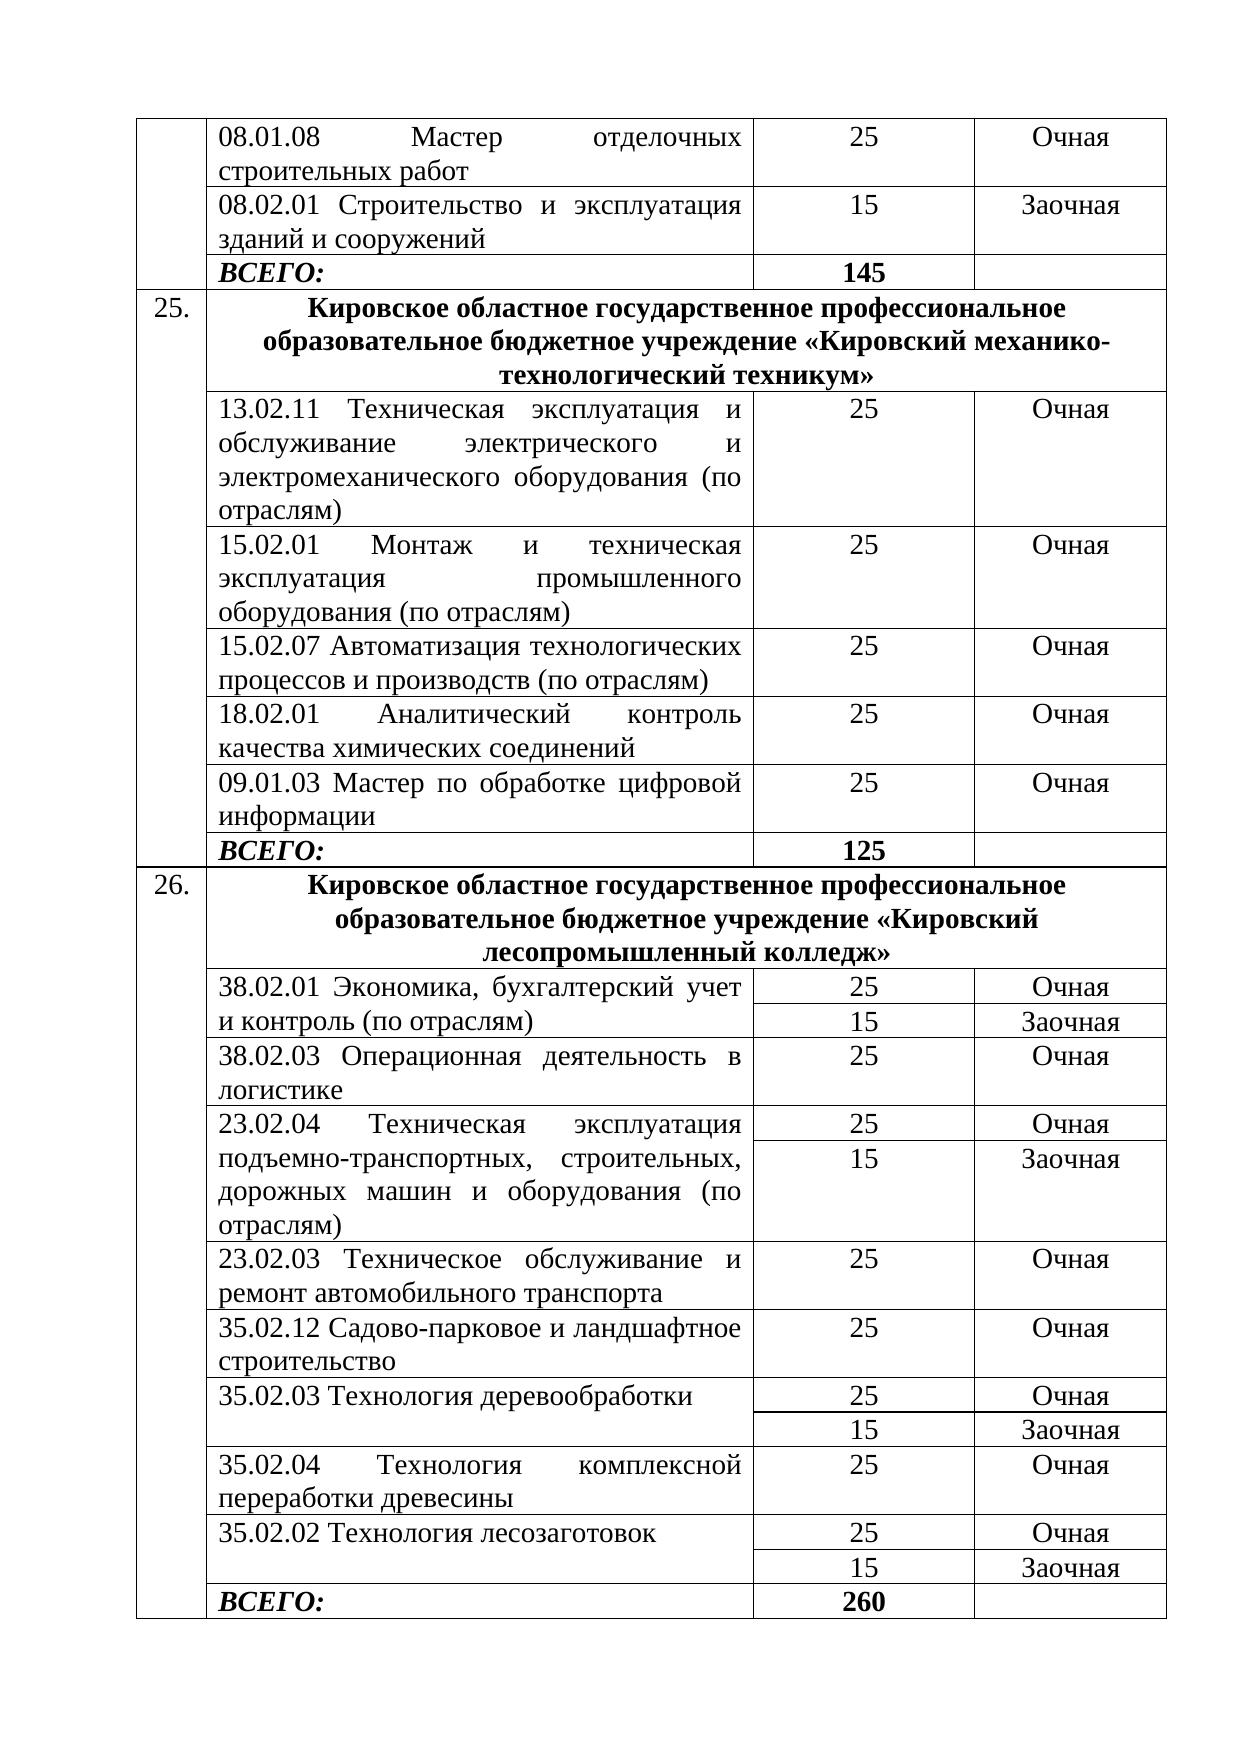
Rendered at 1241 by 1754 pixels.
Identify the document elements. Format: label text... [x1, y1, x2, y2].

table_cell [975, 833, 1166, 866]
table_cell Заочная [975, 1141, 1166, 1241]
table_cell 25 [754, 1310, 974, 1377]
table_cell Очная [975, 527, 1166, 627]
table_cell 35.02.04 Технология комплексной переработки древесины [207, 1447, 753, 1514]
table_cell Очная [975, 119, 1166, 186]
table_cell Очная [975, 1038, 1166, 1105]
table_cell 25. [137, 290, 206, 866]
table_cell 08.02.01 Строительство и эксплуатация зданий и сооружений [207, 187, 753, 254]
table_cell 09.01.03 Мастер по обработке цифровой информации [207, 765, 753, 832]
table_cell 13.02.11 Техническая эксплуатация и обслуживание электрического и электромеханического оборудования (по отраслям) [207, 392, 753, 526]
table_cell 25 [754, 697, 974, 764]
table_cell 35.02.03 Технология деревообработки [207, 1378, 753, 1446]
table_cell Заочная [975, 1413, 1166, 1446]
table_cell 35.02.12 Садово-парковое и ландшафтное строительство [207, 1310, 753, 1377]
table_cell Очная [975, 1310, 1166, 1377]
table_cell Очная [975, 1106, 1166, 1140]
table_cell 38.02.01 Экономика, бухгалтерский учет и контроль (по отраслям) [207, 969, 753, 1037]
table_cell 15 [754, 1550, 974, 1583]
table_cell Заочная [975, 1004, 1166, 1037]
table_cell 08.01.08 Мастер отделочных строительных работ [207, 119, 753, 186]
table_cell 26. [137, 868, 206, 1618]
table_cell 25 [754, 969, 974, 1003]
table_cell 15.02.07 Автоматизация технологических процессов и производств (по отраслям) [207, 629, 753, 696]
table_cell 145 [754, 255, 974, 289]
table_cell Заочная [975, 187, 1166, 254]
table_cell Очная [975, 969, 1166, 1003]
table_cell 25 [754, 629, 974, 696]
table_cell 23.02.04 Техническая эксплуатация подъемно-транспортных, строительных, дорожных машин и оборудования (по отраслям) [207, 1106, 753, 1241]
table_cell 25 [754, 527, 974, 627]
table_cell 25 [754, 765, 974, 832]
table_cell 125 [754, 833, 974, 866]
table_cell 38.02.03 Операционная деятельность в логистике [207, 1038, 753, 1105]
table_cell 15 [754, 1141, 974, 1241]
table_cell 25 [754, 1242, 974, 1309]
table_cell 25 [754, 1106, 974, 1140]
table_cell Очная [975, 629, 1166, 696]
table_cell 15 [754, 187, 974, 254]
table_cell Очная [975, 697, 1166, 764]
table_cell 25 [754, 1515, 974, 1549]
table_cell Очная [975, 765, 1166, 832]
table_cell Очная [975, 1378, 1166, 1411]
table_cell [975, 1584, 1166, 1618]
table_cell Заочная [975, 1550, 1166, 1583]
table_cell Очная [975, 1515, 1166, 1549]
table_cell ВСЕГО: [207, 1584, 753, 1618]
table_cell 25 [754, 392, 974, 526]
table_cell 25 [754, 1447, 974, 1514]
table_cell 35.02.02 Технология лесозаготовок [207, 1515, 753, 1583]
table_cell 25 [754, 1038, 974, 1105]
table_cell 25 [754, 1378, 974, 1411]
table_cell 18.02.01 Аналитический контроль качества химических соединений [207, 697, 753, 764]
table_cell Кировское областное государственное профессиональное образовательное бюджетное учреждение «Кировский лесопромышленный колледж» [207, 868, 1166, 968]
table_cell ВСЕГО: [207, 833, 753, 866]
table_cell Очная [975, 392, 1166, 526]
table_cell 15.02.01 Монтаж и техническая эксплуатация промышленного оборудования (по отраслям) [207, 527, 753, 627]
table_cell Очная [975, 1447, 1166, 1514]
table_cell 260 [754, 1584, 974, 1618]
table_cell ВСЕГО: [207, 255, 753, 289]
table_cell [975, 255, 1166, 289]
table_cell 25 [754, 119, 974, 186]
table_cell 15 [754, 1413, 974, 1446]
table_cell Кировское областное государственное профессиональное образовательное бюджетное учреждение «Кировский механико-технологический техникум» [207, 290, 1166, 391]
table_cell Очная [975, 1242, 1166, 1309]
table_cell 23.02.03 Техническое обслуживание и ремонт автомобильного транспорта [207, 1242, 753, 1309]
table_cell 15 [754, 1004, 974, 1037]
